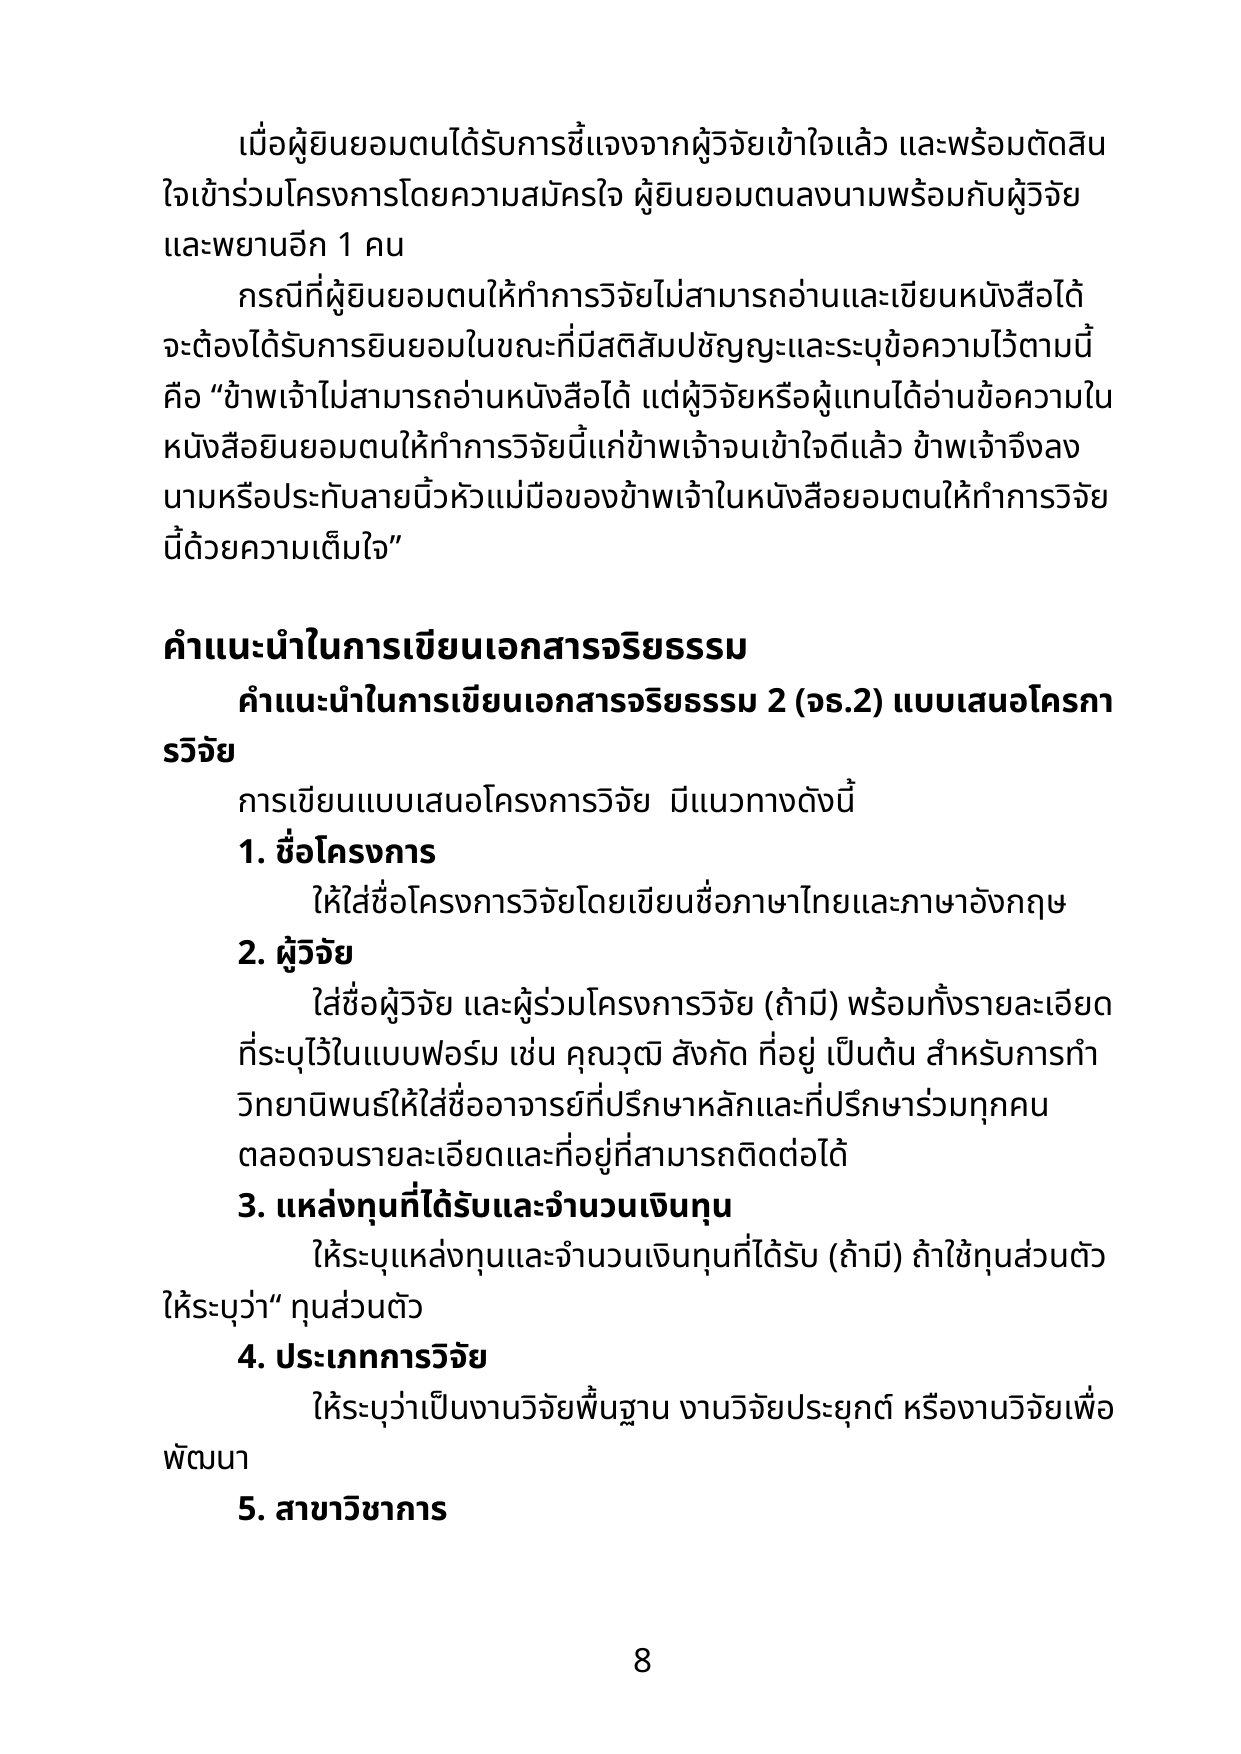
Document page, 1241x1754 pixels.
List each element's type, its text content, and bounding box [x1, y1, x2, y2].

text 4. ประเภทการวิจัย [162, 1333, 1122, 1384]
text 2. ผู้วิจัย [162, 929, 1122, 979]
text เมื่อผู้ยินยอมตนได้รับการชี้แจงจากผู้วิจัยเข้าใจแล้ว และพร้อมตัดสินใจเข้าร่วมโครงการโดยความสมัครใจ ผู้ยินยอมตนลงนามพร้อมกับผู้วิจัยและพยานอีก 1 คน [162, 120, 1122, 272]
text ให้ระบุแหล่งทุนและจำนวนเงินทุนที่ได้รับ (ถ้ามี) ถ้าใช้ทุนส่วนตัวให้ระบุว่า“ ทุนส่วนตัว [162, 1232, 1122, 1333]
text การเขียนแบบเสนอโครงการวิจัย มีแนวทางดังนี้ [162, 777, 1122, 828]
text ให้ใส่ชื่อโครงการวิจัยโดยเขียนชื่อภาษาไทยและภาษาอังกฤษ [162, 878, 1122, 929]
text คำแนะนำในการเขียนเอกสารจริยธรรม [162, 620, 1122, 676]
text ให้ระบุว่าเป็นงานวิจัยพื้นฐาน งานวิจัยประยุกต์ หรืองานวิจัยเพื่อพัฒนา [162, 1384, 1122, 1484]
text 3. แหล่งทุนที่ได้รับและจำนวนเงินทุน [162, 1181, 1122, 1232]
text กรณีที่ผู้ยินยอมตนให้ทำการวิจัยไม่สามารถอ่านและเขียนหนังสือได้ จะต้องได้รับการยินยอมในขณะที่มีสติสัมปชัญญะและระบุข้อความไว้ตามนี้ คือ “ข้าพเจ้าไม่สามารถอ่านหนังสือได้ แต่ผู้วิจัยหรือผู้แทนได้อ่านข้อความในหนังสือยินยอมตนให้ทำการวิจัยนี้แก่ข้าพเจ้าจนเข้าใจดีแล้ว ข้าพเจ้าจึงลงนามหรือประทับลายนิ้วหัวแม่มือของข้าพเจ้าในหนังสือยอมตนให้ทำการวิจัยนี้ด้วยความเต็มใจ” [162, 272, 1122, 574]
text 5. สาขาวิชาการ [162, 1484, 1122, 1535]
text ใส่ชื่อผู้วิจัย และผู้ร่วมโครงการวิจัย (ถ้ามี) พร้อมทั้งรายละเอียดที่ระบุไว้ในแบบฟอร์ม เช่น คุณวุฒิ สังกัด ที่อยู่ เป็นต้น สำหรับการทำวิทยานิพนธ์ให้ใส่ชื่ออาจารย์ที่ปรึกษาหลักและที่ปรึกษาร่วมทุกคน ตลอดจนรายละเอียดและที่อยู่ที่สามารถติดต่อได้ [237, 979, 1122, 1181]
text คำแนะนำในการเขียนเอกสารจริยธรรม 2 (จธ.2) แบบเสนอโครการวิจัย [162, 676, 1122, 777]
text 1. ชื่อโครงการ [162, 828, 1122, 878]
